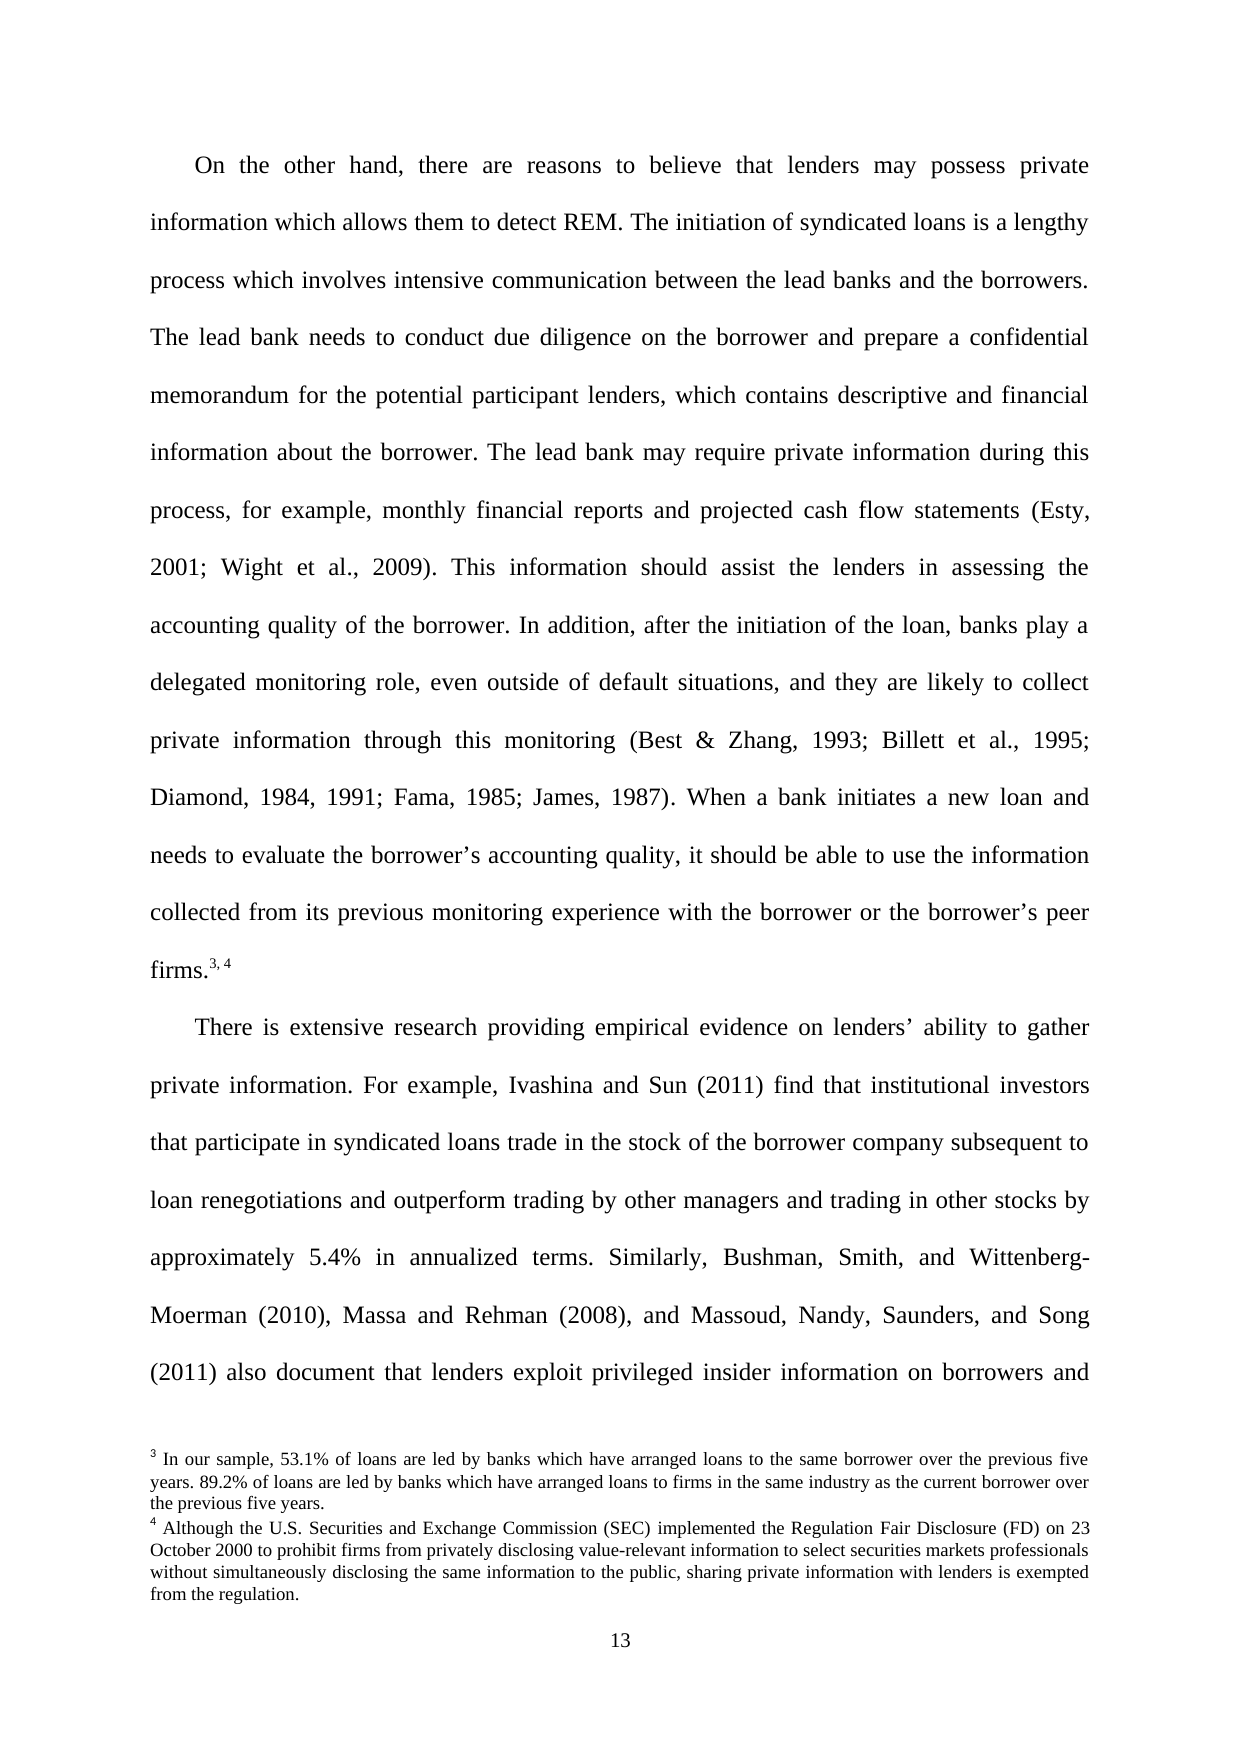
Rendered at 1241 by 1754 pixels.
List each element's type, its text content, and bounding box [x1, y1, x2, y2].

text On the other hand, there are reasons to believe that lenders may possess private information which allows them to detect REM. The initiation of syndicated loans is a lengthy process which involves intensive communication between the lead banks and the borrowers. The lead bank needs to conduct due diligence on the borrower and prepare a confidential memorandum for the potential participant lenders, which contains descriptive and financial information about the borrower. The lead bank may require private information during this process, for example, monthly financial reports and projected cash flow statements (Esty, 2001; Wight et al., 2009). This information should assist the lenders in assessing the accounting quality of the borrower. In addition, after the initiation of the loan, banks play a delegated monitoring role, even outside of default situations, and they are likely to collect private information through this monitoring (Best & Zhang, 1993; Billett et al., 1995; Diamond, 1984, 1991; Fama, 1985; James, 1987). When a bank initiates a new loan and needs to evaluate the borrower’s accounting quality, it should be able to use the information collected from its previous monitoring experience with the borrower or the borrower’s peer firms., [150, 150, 1090, 984]
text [150, 1012, 1090, 1386]
